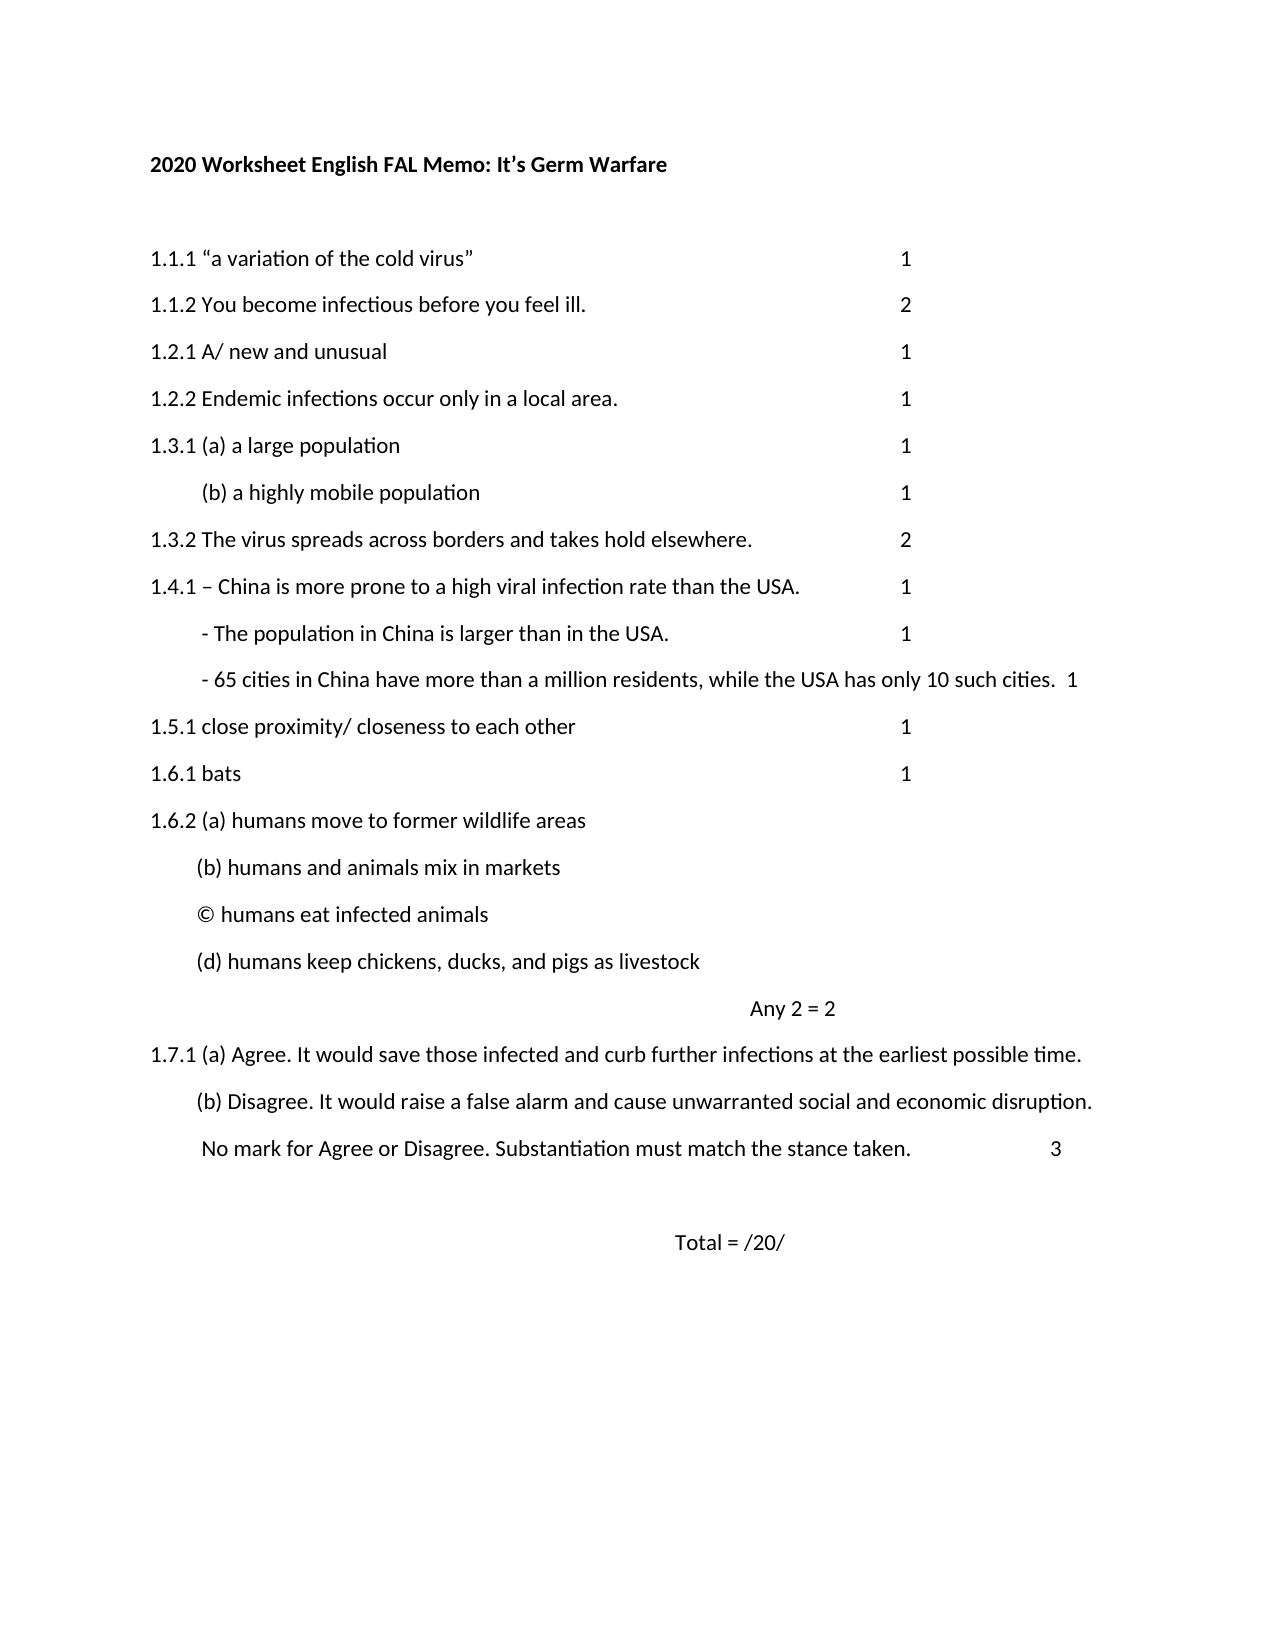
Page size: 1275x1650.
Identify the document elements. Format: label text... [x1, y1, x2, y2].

text 1.2.2 Endemic infections occur only in a local area. 1 [150, 384, 1125, 412]
text 1.6.2 (a) humans move to former wildlife areas [150, 806, 1125, 834]
text 1.4.1 – China is more prone to a high viral infection rate than the USA. 1 [150, 572, 1125, 600]
text 1.6.1 bats 1 [150, 759, 1125, 787]
text 2020 Worksheet English FAL Memo: It’s Germ Warfare [150, 150, 1125, 178]
text 1.1.2 You become infectious before you feel ill. 2 [150, 291, 1125, 319]
text - 65 cities in China have more than a million residents, while the USA has only 10 such cities. 1 [150, 666, 1125, 694]
text - The population in China is larger than in the USA. 1 [150, 619, 1125, 647]
text 1.3.2 The virus spreads across borders and takes hold elsewhere. 2 [150, 525, 1125, 553]
text 1.3.1 (a) a large population 1 [150, 431, 1125, 459]
text No mark for Agree or Disagree. Substantiation must match the stance taken. 3 [150, 1134, 1125, 1162]
text Any 2 = 2 [150, 994, 1125, 1022]
text 1.5.1 close proximity/ closeness to each other 1 [150, 712, 1125, 741]
text (d) humans keep chickens, ducks, and pigs as livestock [150, 947, 1125, 975]
text (b) Disagree. It would raise a false alarm and cause unwarranted social and economic disruption. [150, 1087, 1125, 1116]
text 1.7.1 (a) Agree. It would save those infected and curb further infections at the earliest possible time. [150, 1041, 1125, 1069]
text Total = /20/ [150, 1228, 1125, 1256]
text (b) humans and animals mix in markets [150, 853, 1125, 881]
text 1.1.1 “a variation of the cold virus” 1 [150, 244, 1125, 272]
text (b) a highly mobile population 1 [150, 478, 1125, 506]
text 1.2.1 A/ new and unusual 1 [150, 337, 1125, 366]
text © humans eat infected animals [150, 900, 1125, 928]
